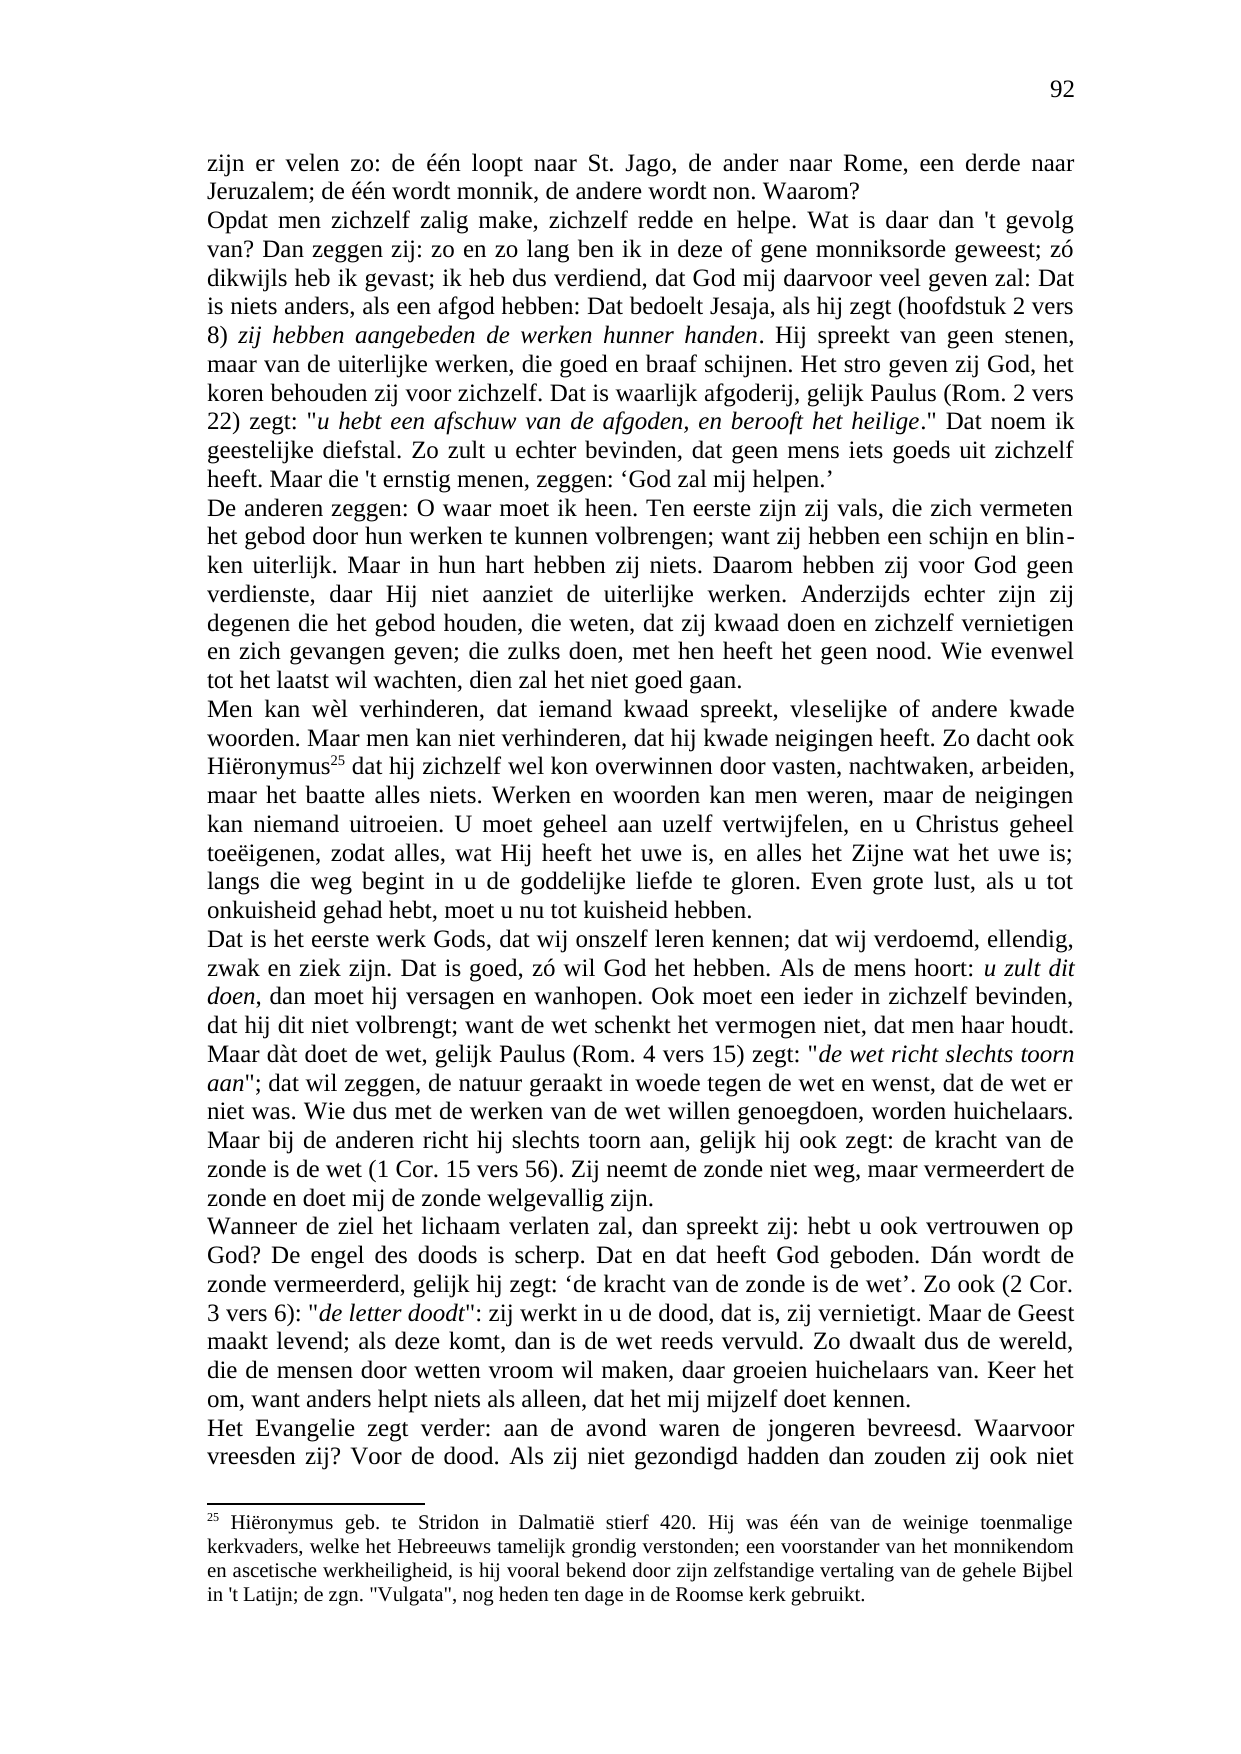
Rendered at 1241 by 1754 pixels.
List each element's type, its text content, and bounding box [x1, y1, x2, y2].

text Wanneer de ziel het lichaam verlaten zal, dan spreekt zij: hebt u ook vertrouwen op God? De engel des doods is scherp. Dat en dat heeft God geboden. Dán wordt de zonde vermeerderd, gelijk hij zegt: ‘de kracht van de zonde is de wet’. Zo ook (2 Cor. 3 vers 6): "de letter doodt": zij werkt in u de dood, dat is, zij vernietigt. Maar de Geest maakt levend; als deze komt, dan is de wet reeds vervuld. Zo dwaalt dus de wereld, die de mensen door wetten vroom wil maken, daar groeien huichelaars van. Keer het om, want anders helpt niets als alleen, dat het mij mijzelf doet kennen. [207, 1211, 1075, 1413]
text De anderen zeggen: O waar moet ik heen. Ten eerste zijn zij vals, die zich vermeten het gebod door hun werken te kunnen volbrengen; want zij hebben een schijn en blinken uiterlijk. Maar in hun hart hebben zij niets. Daarom hebben zij voor God geen verdienste, daar Hij niet aanziet de uiterlijke werken. Anderzijds echter zijn zij degenen die het gebod houden, die weten, dat zij kwaad doen en zichzelf vernietigen en zich gevangen geven; die zulks doen, met hen heeft het geen nood. Wie evenwel tot het laatst wil wachten, dien zal het niet goed gaan. [207, 493, 1075, 694]
text Opdat men zichzelf zalig make, zichzelf redde en helpe. Wat is daar dan 't gevolg van? Dan zeggen zij: zo en zo lang ben ik in deze of gene monniksorde geweest; zó dikwijls heb ik gevast; ik heb dus verdiend, dat God mij daarvoor veel geven zal: Dat is niets anders, als een afgod hebben: Dat bedoelt Jesaja, als hij zegt (hoofdstuk 2 vers 8) zij hebben aangebeden de werken hunner handen. Hij spreekt van geen stenen, maar van de uiterlijke werken, die goed en braaf schijnen. Het stro geven zij God, het koren behouden zij voor zichzelf. Dat is waarlijk afgoderij, gelijk Paulus (Rom. 2 vers 22) zegt: "u hebt een afschuw van de afgoden, en berooft het heilige." Dat noem ik geestelijke diefstal. Zo zult u echter bevinden, dat geen mens iets goeds uit zichzelf heeft. Maar die 't ernstig menen, zeggen: ‘God zal mij helpen.’ [207, 205, 1075, 493]
text Dat is het eerste werk Gods, dat wij onszelf leren kennen; dat wij verdoemd, ellendig, zwak en ziek zijn. Dat is goed, zó wil God het hebben. Als de mens hoort: u zult dit doen, dan moet hij versagen en wanhopen. Ook moet een ieder in zichzelf bevinden, dat hij dit niet volbrengt; want de wet schenkt het vermogen niet, dat men haar houdt. Maar dàt doet de wet, gelijk Paulus (Rom. 4 vers 15) zegt: "de wet richt slechts toorn aan"; dat wil zeggen, de natuur geraakt in woede tegen de wet en wenst, dat de wet er niet was. Wie dus met de werken van de wet willen genoegdoen, worden huichelaars. Maar bij de anderen richt hij slechts toorn aan, gelijk hij ook zegt: de kracht van de zonde is de wet (1 Cor. 15 vers 56). Zij neemt de zonde niet weg, maar vermeerdert de zonde en doet mij de zonde welgevallig zijn. [207, 924, 1075, 1211]
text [207, 1413, 1075, 1470]
text Men kan wèl verhinderen, dat iemand kwaad spreekt, vleselijke of andere kwade woorden. Maar men kan niet verhinderen, dat hij kwade neigingen heeft. Zo dacht ook Hiëronymus dat hij zichzelf wel kon overwinnen door vasten, nachtwaken, arbeiden, maar het baatte alles niets. Werken en woorden kan men weren, maar de neigingen kan niemand uitroeien. U moet geheel aan uzelf vertwijfelen, en u Christus geheel toeëigenen, zodat alles, wat Hij heeft het uwe is, en alles het Zijne wat het uwe is; langs die weg begint in u de goddelijke liefde te gloren. Even grote lust, als u tot onkuisheid gehad hebt, moet u nu tot kuisheid hebben. [207, 694, 1075, 924]
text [207, 148, 1075, 205]
